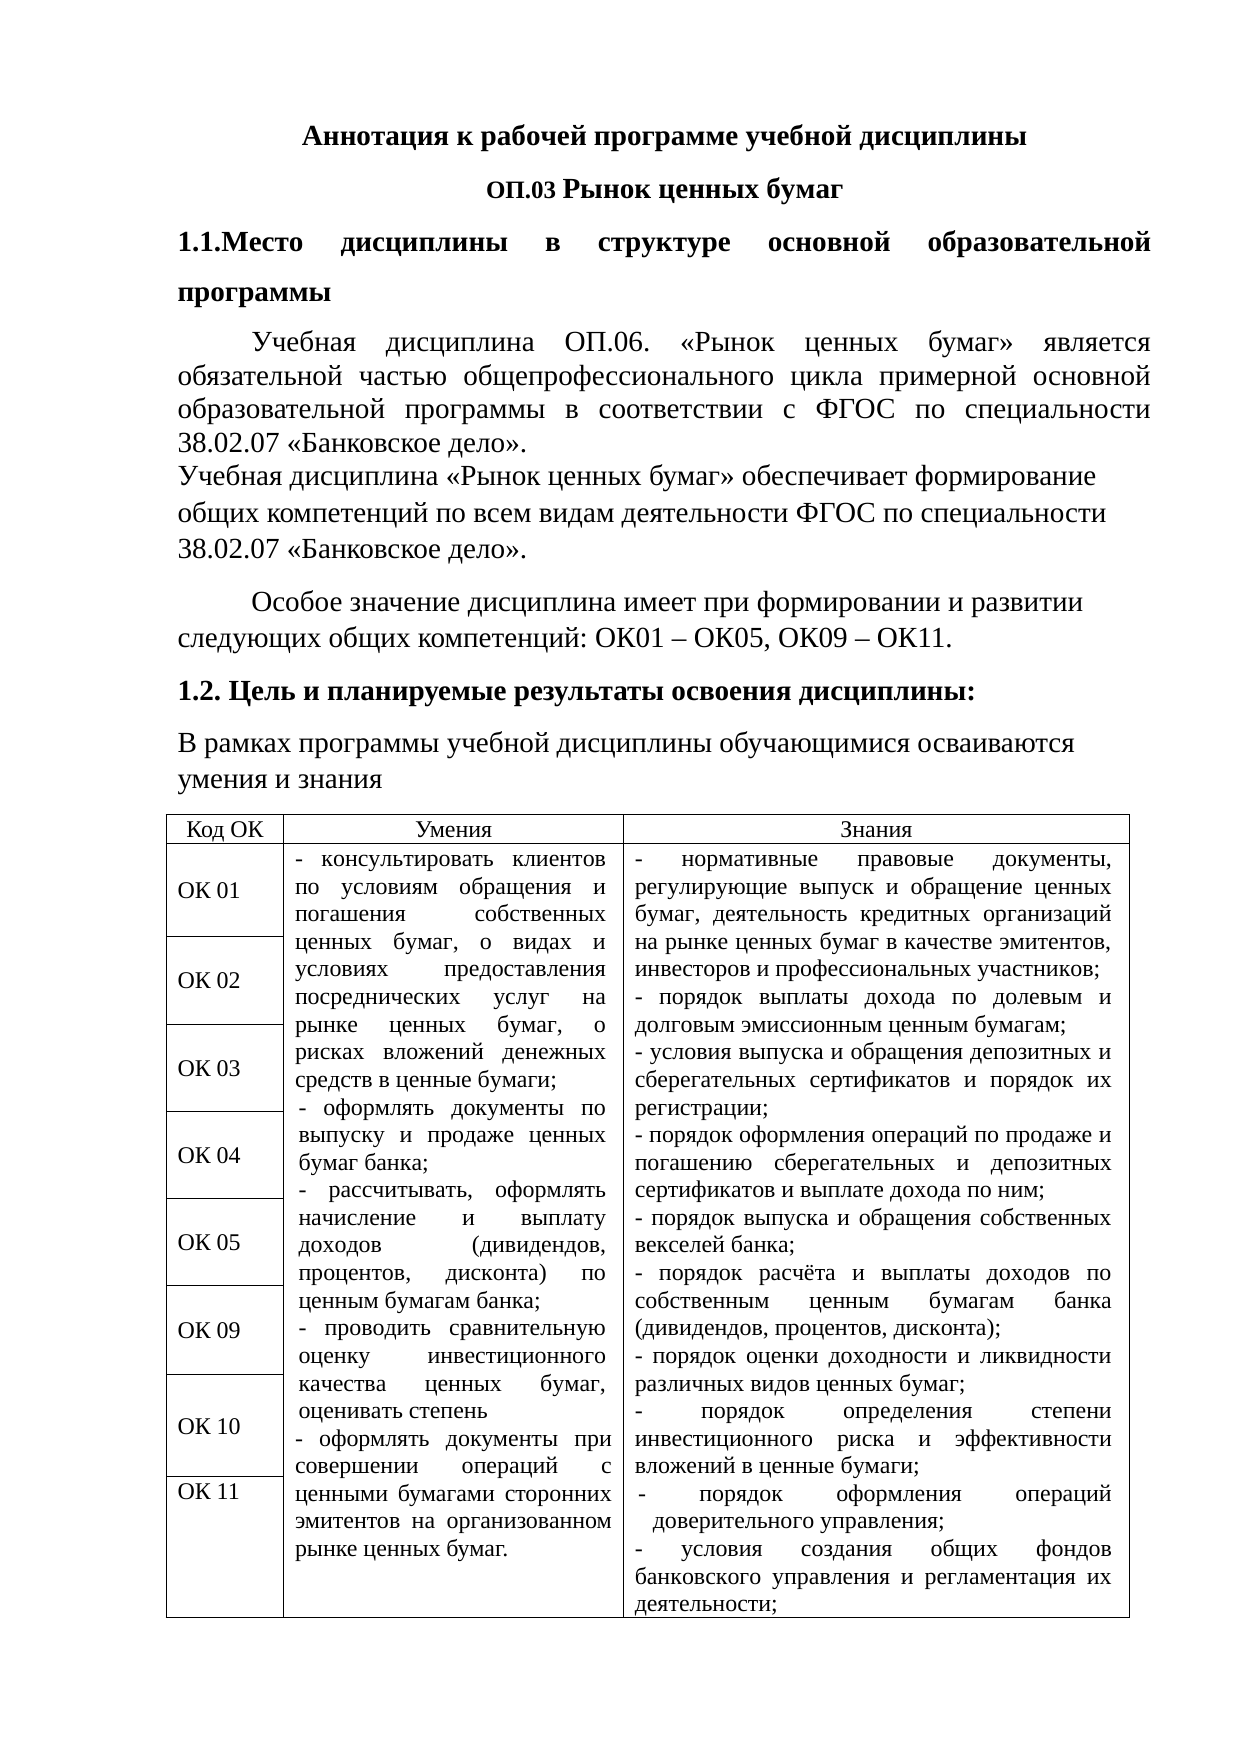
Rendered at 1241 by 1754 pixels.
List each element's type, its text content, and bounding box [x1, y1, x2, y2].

text Особое значение дисциплина имеет при формировании и развитии следующих общих компетенций: ОК01 – ОК05, ОК09 – ОК11. [177, 584, 1152, 653]
text 1.1.Место дисциплины в структуре основной образовательной программы [177, 224, 1152, 308]
text Аннотация к рабочей программе учебной дисциплины [177, 118, 1152, 152]
text 1.2. Цель и планируемые результаты освоения дисциплины: [177, 673, 1152, 706]
table_cell ОК 10 [167, 1375, 283, 1476]
table_cell ОК 01 [167, 844, 283, 936]
table_cell - консультировать клиентов по условиям обращения и погашения собственных ценных бумаг, о видах и условиях предоставления посреднических услуг на рынке ценных бумаг, о рисках вложений денежных средств в ценные бумаги; - оформлять документы по выпуску и продаже ценных бумаг банка; - рассчитывать, оформлять начисление и выплату доходов (дивидендов, процентов, дисконта) по ценным бумагам банка; - проводить сравнительную оценку инвестиционного качества ценных бумаг, оценивать степень - оформлять документы при совершении операций с ценными бумагами сторонних эмитентов на организованном рынке ценных бумаг. [284, 844, 623, 1617]
table_cell ОК 03 [167, 1025, 283, 1111]
table_cell ОК 04 [167, 1112, 283, 1198]
table_header Код ОК [167, 815, 283, 843]
table_cell ОК 05 [167, 1199, 283, 1285]
table_cell ОК 11 [167, 1477, 283, 1617]
text ОП.03 Рынок ценных бумаг [177, 171, 1152, 204]
table_cell ОК 02 [167, 937, 283, 1023]
text Учебная дисциплина «Рынок ценных бумаг» обеспечивает формирование общих компетенций по всем видам деятельности ФГОС по специальности 38.02.07 «Банковское дело». [177, 458, 1152, 564]
table_cell ОК 09 [167, 1286, 283, 1374]
table_header Умения [284, 815, 623, 843]
table_header Знания [624, 815, 1129, 843]
table_cell - нормативные правовые документы, регулирующие выпуск и обращение ценных бумаг, деятельность кредитных организаций на рынке ценных бумаг в качестве эмитентов, инвесторов и профессиональных участников; - порядок выплаты дохода по долевым и долговым эмиссионным ценным бумагам; - условия выпуска и обращения депозитных и сберегательных сертификатов и порядок их регистрации; - порядок оформления операций по продаже и погашению сберегательных и депозитных сертификатов и выплате дохода по ним; - порядок выпуска и обращения собственных векселей банка; - порядок расчёта и выплаты доходов по собственным ценным бумагам банка (дивидендов, процентов, дисконта); - порядок оценки доходности и ликвидности различных видов ценных бумаг; - порядок определения степени инвестиционного риска и эффективности вложений в ценные бумаги; - порядок оформления операций доверительного управления; - условия создания общих фондов банковского управления и регламентация их деятельности; - порядок предоставления депозитарных услуг. [624, 844, 1129, 1617]
text Учебная дисциплина ОП.06. «Рынок ценных бумаг» является обязательной частью общепрофессионального цикла примерной основной образовательной программы в соответствии с ФГОС по специальности 38.02.07 «Банковское дело». [177, 324, 1152, 458]
text В рамках программы учебной дисциплины обучающимися осваиваются умения и знания [177, 725, 1152, 795]
